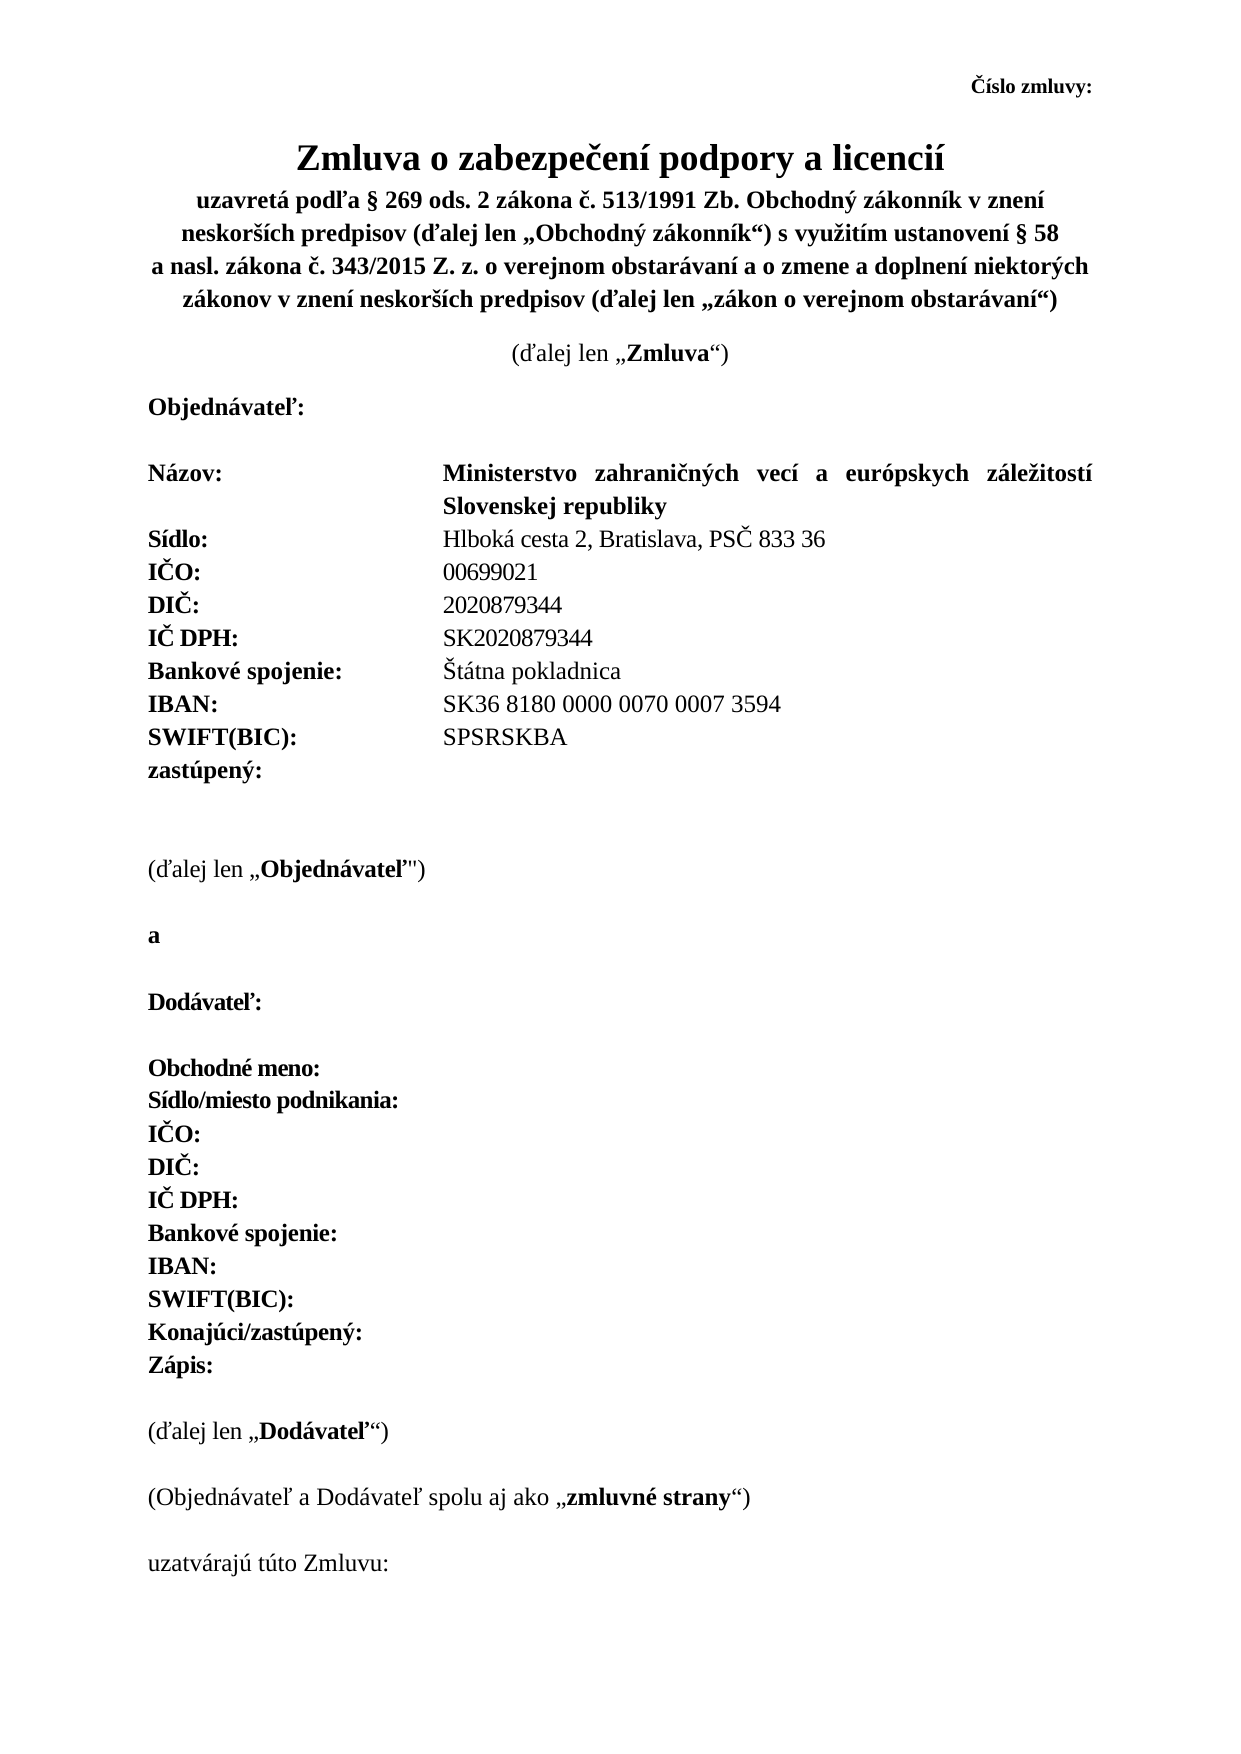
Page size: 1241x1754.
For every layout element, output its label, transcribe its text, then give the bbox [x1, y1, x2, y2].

text (ďalej len „Dodávateľ“) [148, 1416, 1092, 1444]
text SWIFT(BIC): [148, 1284, 1092, 1312]
text Bankové spojenie: Štátna pokladnica [148, 656, 1092, 685]
text Sídlo/miesto podnikania: [148, 1086, 1092, 1114]
text Dodávateľ: [148, 987, 1092, 1015]
text SWIFT(BIC): SPSRSKBA [148, 722, 1092, 751]
text (ďalej len „Objednávateľ") [148, 854, 1092, 883]
text uzatvárajú túto Zmluvu: [148, 1548, 1092, 1577]
text IBAN: [148, 1251, 1092, 1279]
text Zmluva o zabezpečení podpory a licencií [148, 136, 1092, 179]
text Zápis: [148, 1350, 1092, 1378]
text IČ DPH: [148, 1185, 1092, 1213]
text a [148, 921, 1092, 949]
text Bankové spojenie: [148, 1218, 1092, 1246]
text (Objednávateľ a Dodávateľ spolu aj ako „zmluvné strany“) [148, 1482, 1092, 1511]
text IČO: [148, 1119, 1092, 1147]
text IČO: 00699021 [148, 557, 1092, 586]
text uzavretá podľa § 269 ods. 2 zákona č. 513/1991 Zb. Obchodný zákonník v znení neskorších predpisov (ďalej len „Obchodný zákonník“) s využitím ustanovení § 58 a nasl. zákona č. 343/2015 Z. z. o verejnom obstarávaní a o zmene a doplnení niektorých zákonov v znení neskorších predpisov (ďalej len „zákon o verejnom obstarávaní“) [148, 185, 1092, 313]
text DIČ: [148, 1152, 1092, 1180]
text Názov: Ministerstvo zahraničných vecí a európskych záležitostí Slovenskej republiky [148, 458, 1092, 520]
text IBAN: SK36 8180 0000 0070 0007 3594 [148, 689, 1092, 718]
text Konajúci/zastúpený: [148, 1317, 1092, 1346]
text (ďalej len „Zmluva“) [148, 338, 1092, 367]
text Obchodné meno: [148, 1053, 1092, 1081]
text zastúpený: [148, 755, 1092, 784]
text Sídlo: Hlboká cesta 2, Bratislava, PSČ 833 36 [148, 524, 1092, 553]
text DIČ: 2020879344 [148, 590, 1092, 619]
text IČ DPH: SK2020879344 [148, 623, 1092, 652]
text Objednávateľ: [148, 392, 1092, 421]
